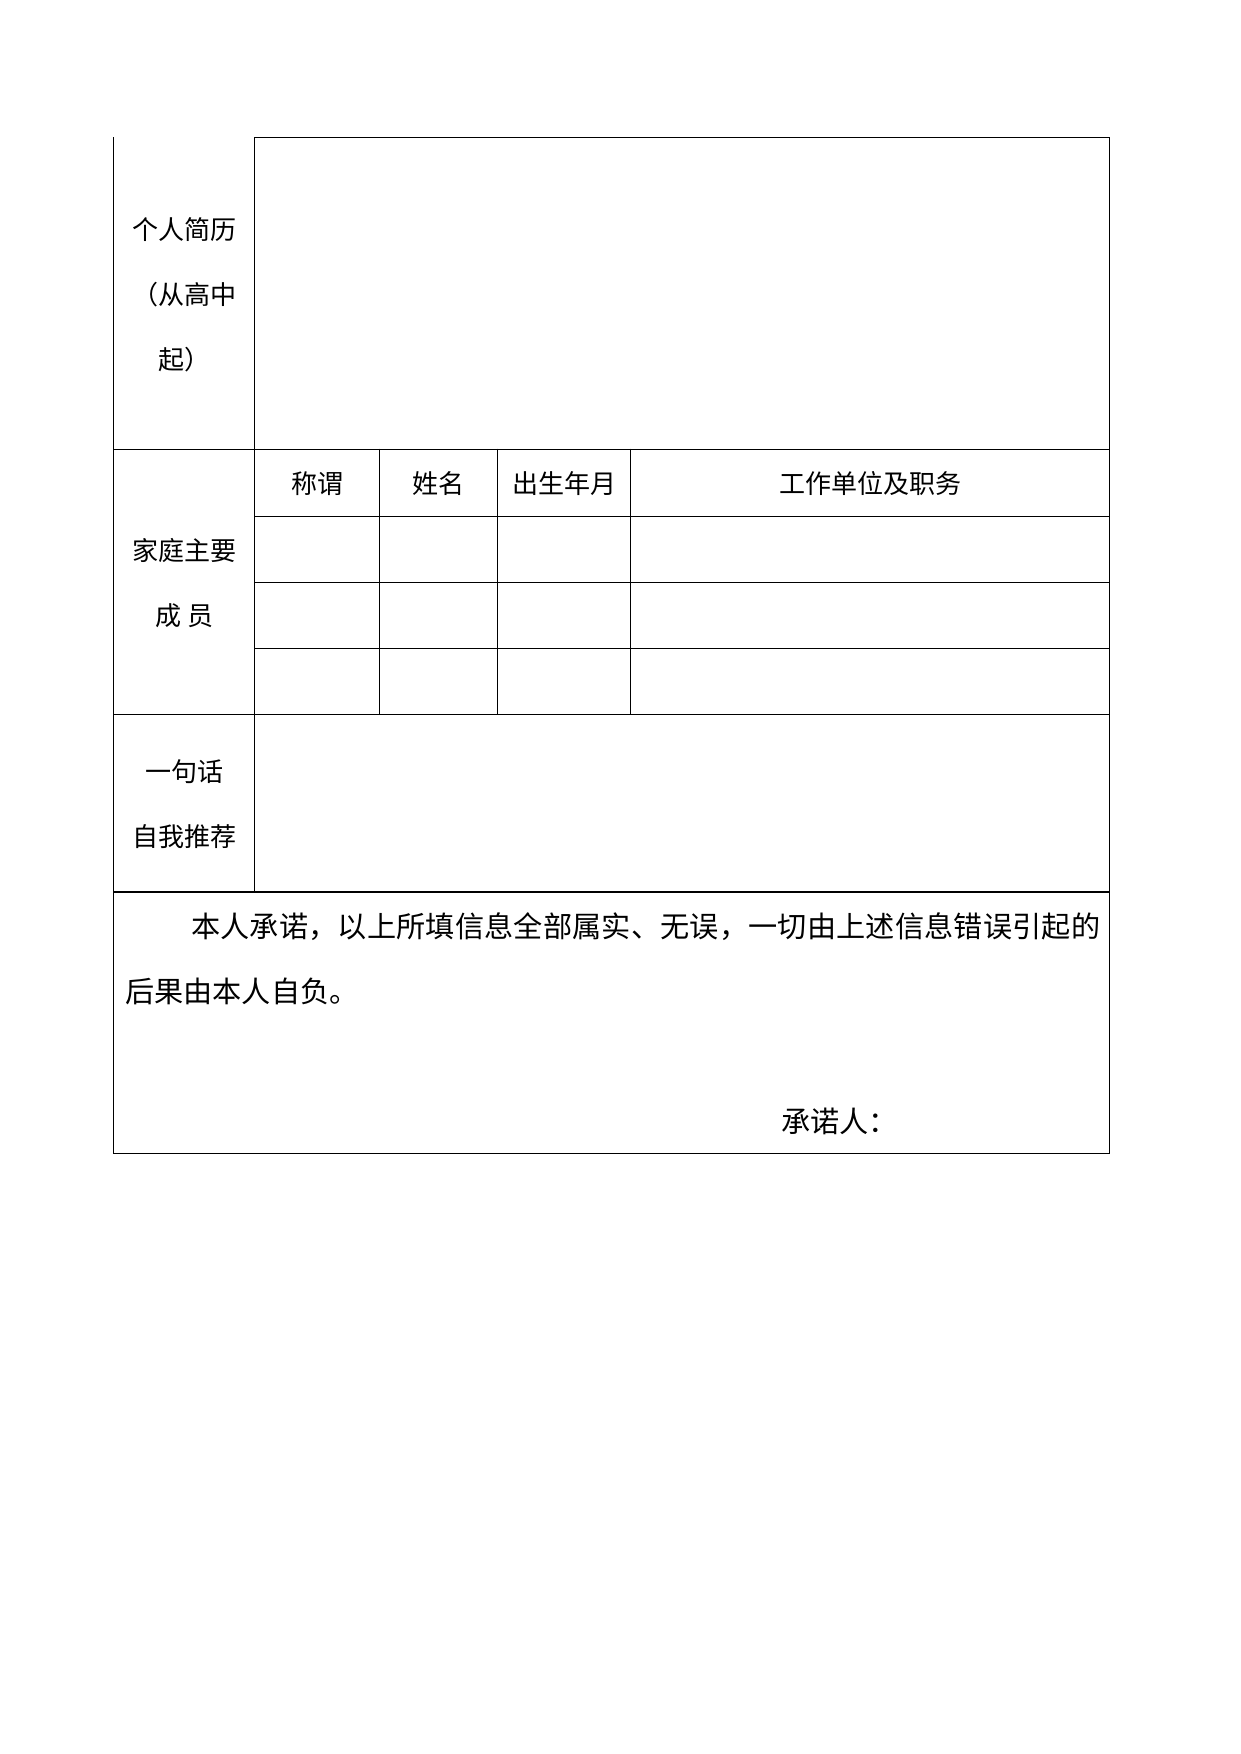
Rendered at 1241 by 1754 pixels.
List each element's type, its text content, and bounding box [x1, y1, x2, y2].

table_cell [631, 583, 1109, 648]
table_cell [380, 649, 497, 714]
table_cell [631, 649, 1109, 714]
table_cell 本人承诺，以上所填信息全部属实、无误，一切由上述信息错误引起的后果由本人自负。 承诺人： [114, 893, 1109, 1152]
table_cell [255, 138, 1109, 448]
table_cell 姓名 [380, 450, 497, 516]
table_cell 称谓 [255, 450, 379, 516]
table_cell [255, 715, 1109, 891]
table_cell 家庭主要成 员 [114, 450, 254, 714]
table_cell 出生年月 [498, 450, 630, 516]
table_cell 个人简历（从高中起） [114, 137, 254, 448]
table_cell [380, 517, 497, 582]
table_cell [255, 517, 379, 582]
table_cell 工作单位及职务 [631, 450, 1109, 516]
table_cell [498, 517, 630, 582]
table_cell [380, 583, 497, 648]
table_cell [631, 517, 1109, 582]
table_cell [498, 649, 630, 714]
table_cell [255, 649, 379, 714]
table_cell [255, 583, 379, 648]
table_cell [498, 583, 630, 648]
table_cell 一句话 自我推荐 [114, 715, 254, 891]
